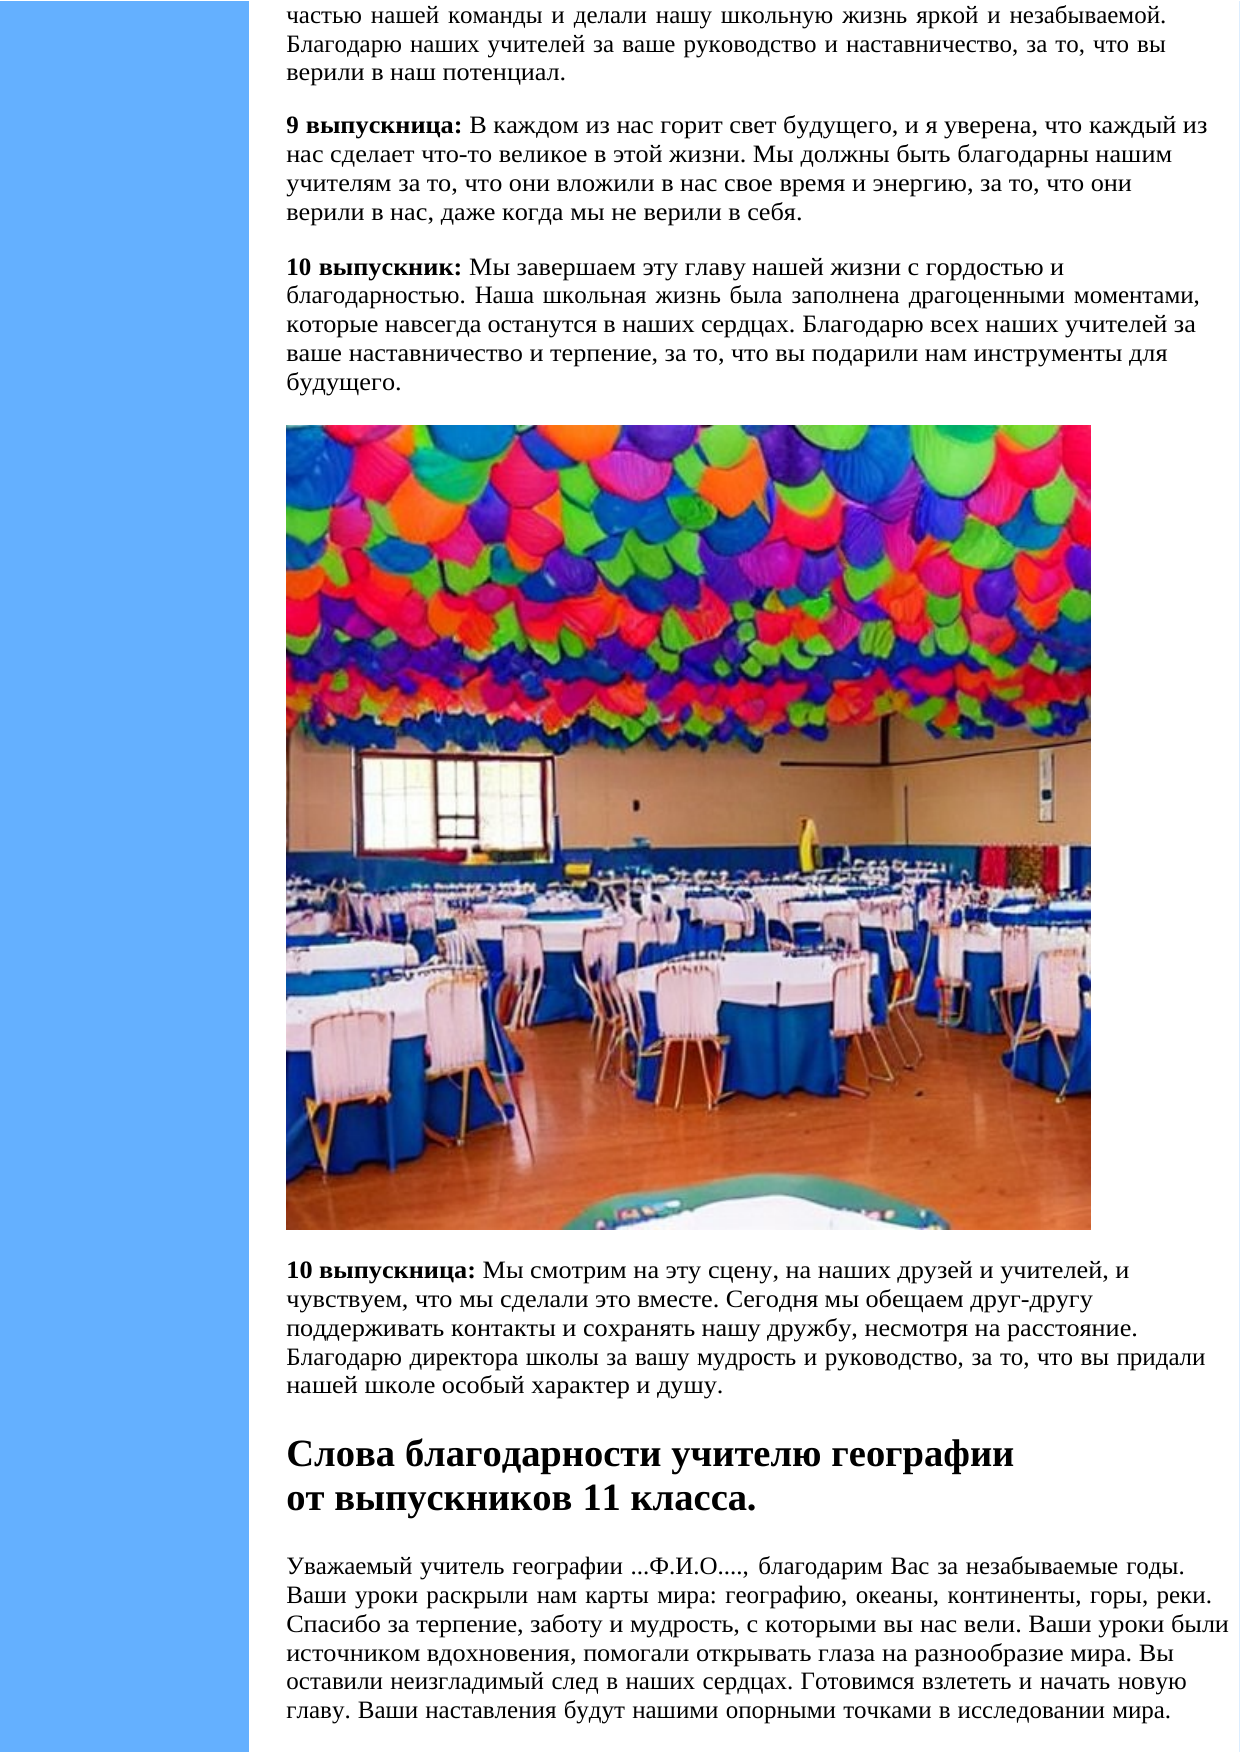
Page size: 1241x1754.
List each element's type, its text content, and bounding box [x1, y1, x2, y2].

picture [286, 425, 1091, 1230]
list выпускница: В каждом из нас горит свет будущего, и я уверена, что каждый из нас сделает что-то великое в этой жизни. Мы должны быть благодарны нашим учителям за то, что они вложили в нас свое время и энергию, за то, что они верили в нас, даже когда мы не верили в себя. [286, 110, 1215, 225]
list выпускник: Мы завершаем эту главу нашей жизни с гордостью и благодарностью. Наша школьная жизнь была заполнена драгоценными моментами, которые навсегда останутся в наших сердцах. Благодарю всех наших учителей за ваше наставничество и терпение, за то, что вы подарили нам инструменты для будущего. [286, 252, 1204, 396]
text частью нашей команды и делали нашу школьную жизнь яркой и незабываемой. Благодарю наших учителей за ваше руководство и наставничество, за то, что вы верили в наш потенциал. [286, 0, 1167, 86]
text 10 выпускница: Мы смотрим на эту сцену, на наших друзей и учителей, и чувствуем, что мы сделали это вместе. Сегодня мы обещаем друг-другу поддерживать контакты и сохранять нашу дружбу, несмотря на расстояние. Благодарю директора школы за вашу мудрость и руководство, за то, что вы придали нашей школе особый характер и душу. [286, 1256, 1232, 1399]
subtitle Слова благодарности учителю географии от выпускников 11 класса. [286, 1432, 1060, 1519]
text Уважаемый учитель географии ...Ф.И.О...., благодарим Вас за незабываемые годы. Ваши уроки раскрыли нам карты мира: географию, океаны, континенты, горы, реки. Спасибо за терпение, заботу и мудрость, с которыми вы нас вели. Ваши уроки были источником вдохновения, помогали открывать глаза на разнообразие мира. Вы оставили неизгладимый след в наших сердцах. Готовимся взлететь и начать новую главу. Ваши наставления будут нашими опорными точками в исследовании мира. [286, 1551, 1232, 1724]
